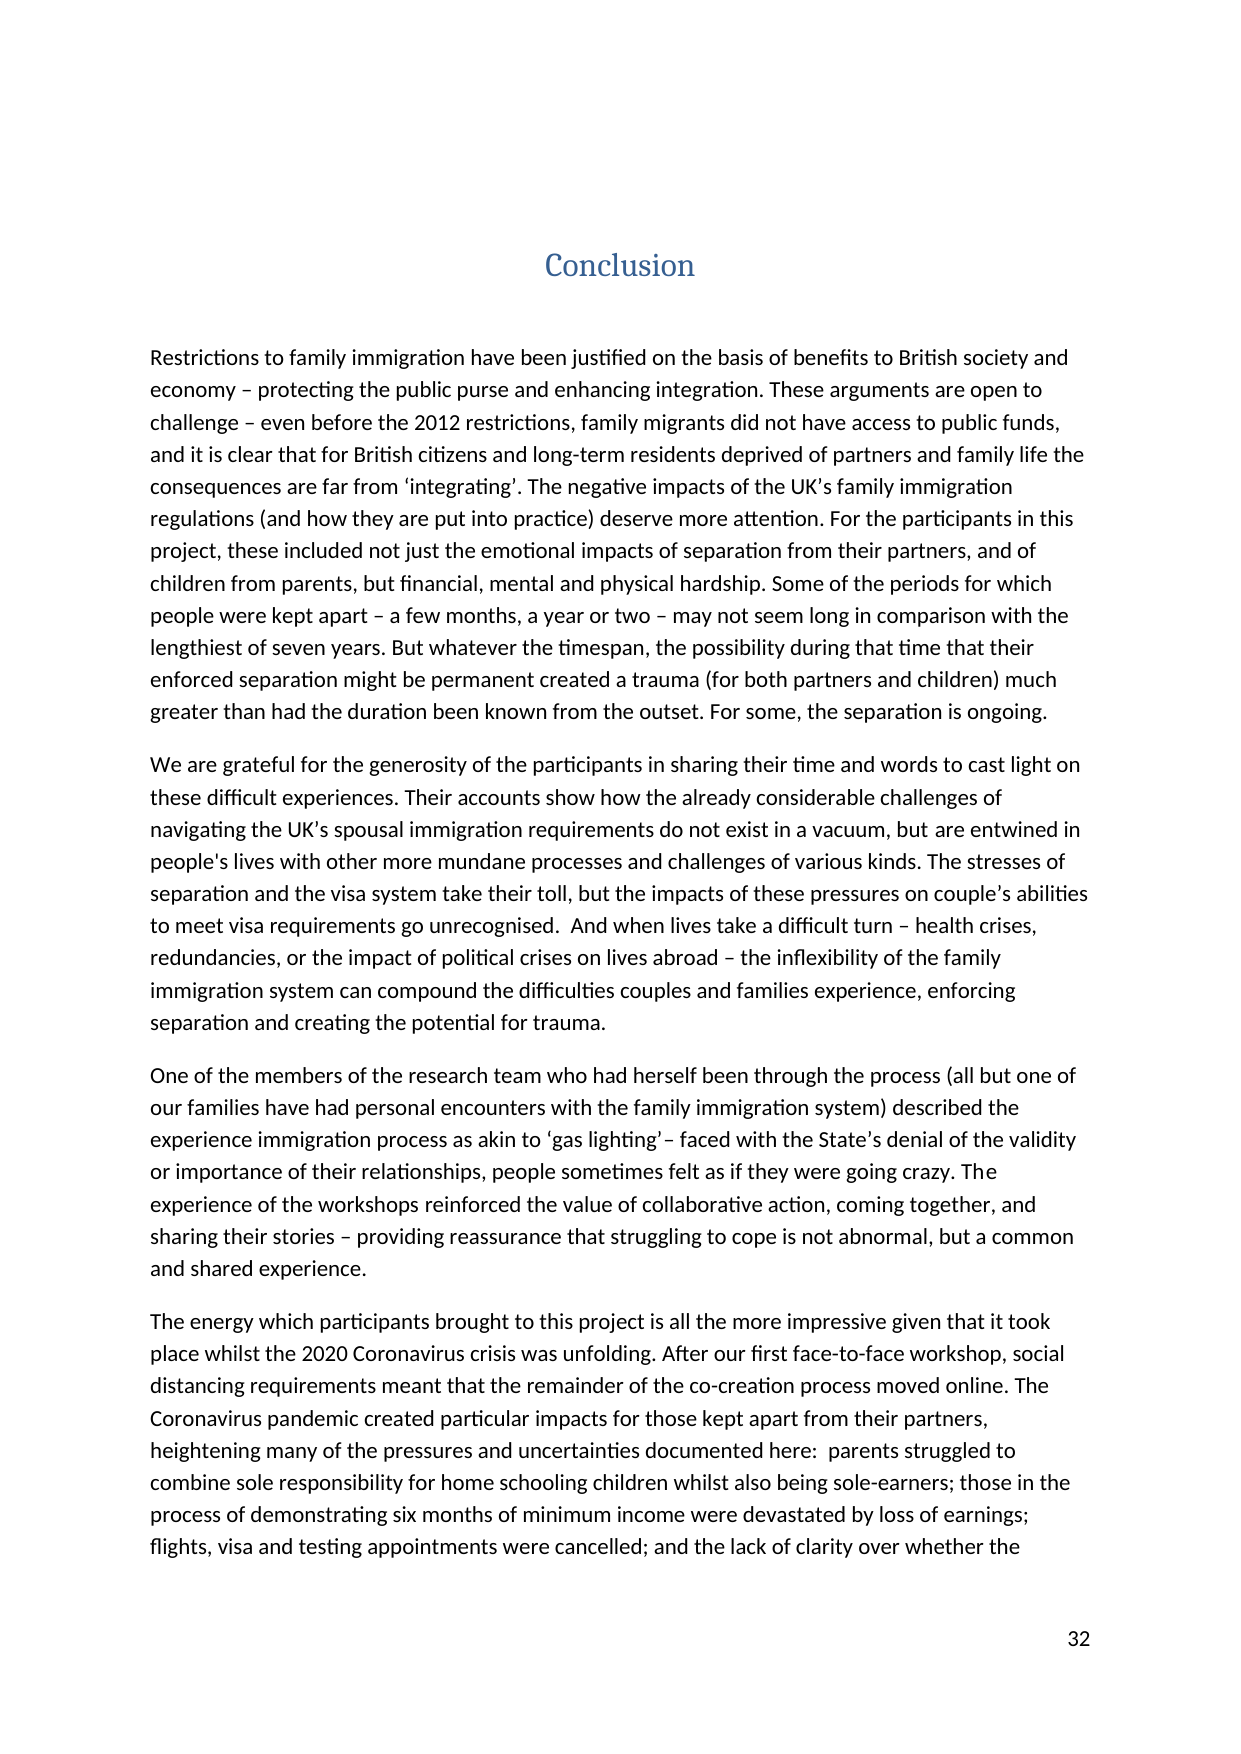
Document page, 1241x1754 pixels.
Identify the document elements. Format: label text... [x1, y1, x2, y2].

subtitle Conclusion [150, 246, 1090, 284]
text We are grateful for the generosity of the participants in sharing their time and words to cast light on these difficult experiences. Their accounts show how the already considerable challenges of navigating the UK’s spousal immigration requirements do not exist in a vacuum, but are entwined in people's lives with other more mundane processes and challenges of various kinds. The stresses of separation and the visa system take their toll, but the impacts of these pressures on couple’s abilities to meet visa requirements go unrecognised. And when lives take a difficult turn – health crises, redundancies, or the impact of political crises on lives abroad – the inflexibility of the family immigration system can compound the difficulties couples and families experience, enforcing separation and creating the potential for trauma. [150, 750, 1090, 879]
text One of the members of the research team who had herself been through the process (all but one of our families have had personal encounters with the family immigration system) described the experience immigration process as akin to ‘gas lighting’– faced with the State’s denial of the validity or importance of their relationships, people sometimes felt as if they were going crazy. The experience of the workshops reinforced the value of collaborative action, coming together, and sharing their stories – providing reassurance that struggling to cope is not abnormal, but a common and shared experience. [150, 1061, 1090, 1282]
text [150, 1307, 1090, 1560]
text We are grateful for the generosity of the participants in sharing their time and words to cast light on these difficult experiences. Their accounts show how the already considerable challenges of navigating the UK’s spousal immigration requirements do not exist in a vacuum, but are entwined in people's lives with other more mundane processes and challenges of various kinds. The stresses of separation and the visa system take their toll, but the impacts of these pressures on couple’s abilities to meet visa requirements go unrecognised. And when lives take a difficult turn – health crises, redundancies, or the impact of political crises on lives abroad – the inflexibility of the family immigration system can compound the difficulties couples and families experience, enforcing separation and creating the potential for trauma. [150, 907, 1090, 1036]
text Restrictions to family immigration have been justified on the basis of benefits to British society and economy – protecting the public purse and enhancing integration. These arguments are open to challenge – even before the 2012 restrictions, family migrants did not have access to public funds, and it is clear that for British citizens and long-term residents deprived of partners and family life the consequences are far from ‘integrating’. The negative impacts of the UK’s family immigration regulations (and how they are put into practice) deserve more attention. For the participants in this project, these included not just the emotional impacts of separation from their partners, and of children from parents, but financial, mental and physical hardship. Some of the periods for which people were kept apart – a few months, a year or two – may not seem long in comparison with the lengthiest of seven years. But whatever the timespan, the possibility during that time that their enforced separation might be permanent created a trauma (for both partners and children) much greater than had the duration been known from the outset. For some, the separation is ongoing. [150, 343, 1090, 725]
